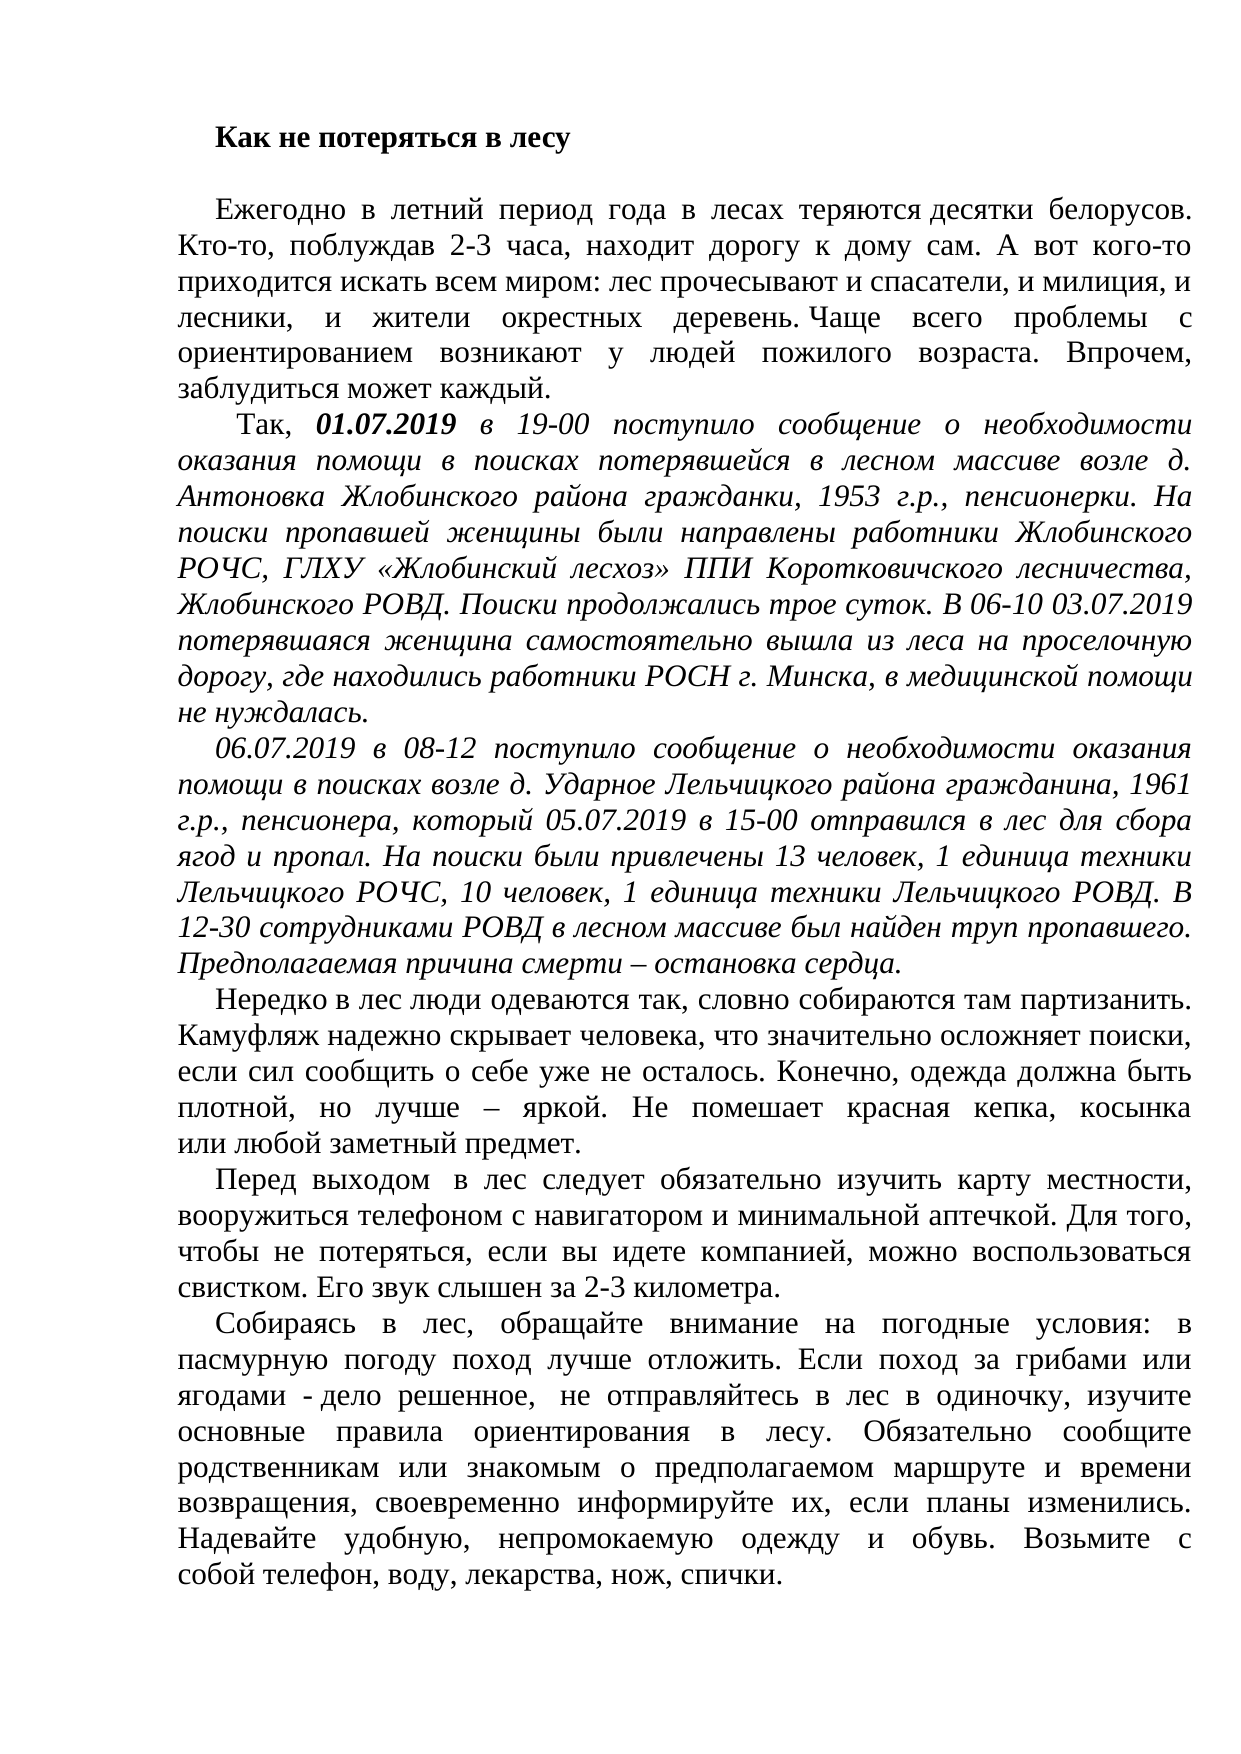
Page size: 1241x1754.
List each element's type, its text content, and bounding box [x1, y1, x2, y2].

text Как не потеряться в лесу [177, 118, 1193, 154]
text Ежегодно в летний период года в лесах теряются десятки белорусов. Кто-то, поблуждав 2-3 часа, находит дорогу к дому сам. А вот кого-то приходится искать всем миром: лес прочесывают и спасатели, и милиция, и лесники, и жители окрестных деревень. Чаще всего проблемы с ориентированием возникают у людей пожилого возраста. Впрочем, заблудиться может каждый. [177, 190, 1193, 406]
text Собираясь в лес, обращайте внимание на погодные условия: в пасмурную погоду поход лучше отложить. Если поход за грибами или ягодами - дело решенное, не отправляйтесь в лес в одиночку, изучите основные правила ориентирования в лесу. Обязательно сообщите родственникам или знакомым о предполагаемом маршруте и времени возвращения, своевременно информируйте их, если планы изменились. Надевайте удобную, непромокаемую одежду и обувь. Возьмите с собой телефон, воду, лекарства, нож, спички. [177, 1304, 1193, 1592]
text 06.07.2019 в 08-12 поступило сообщение о необходимости оказания помощи в поисках возле д. Ударное Лельчицкого района гражданина, 1961 г.р., пенсионера, который 05.07.2019 в 15-00 отправился в лес для сбора ягод и пропал. На поиски были привлечены 13 человек, 1 единица техники Лельчицкого РОЧС, 10 человек, 1 единица техники Лельчицкого РОВД. В 12-30 сотрудниками РОВД в лесном массиве был найден труп пропавшего. Предполагаемая причина смерти – остановка сердца. [177, 729, 1193, 981]
text Так, 01.07.2019 в 19-00 поступило сообщение о необходимости оказания помощи в поисках потерявшейся в лесном массиве возле д. Антоновка Жлобинского района гражданки, 1953 г.р., пенсионерки. На поиски пропавшей женщины были направлены работники Жлобинского РОЧС, ГЛХУ «Жлобинский лесхоз» ППИ Коротковичского лесничества, Жлобинского РОВД. Поиски продолжались трое суток. В 06-10 03.07.2019 потерявшаяся женщина самостоятельно вышла из леса на проселочную дорогу, где находились работники РОСН г. Минска, в медицинской помощи не нуждалась. [177, 406, 1193, 729]
text Нередко в лес люди одеваются так, словно собираются там партизанить. Камуфляж надежно скрывает человека, что значительно осложняет поиски, если сил сообщить о себе уже не осталось. Конечно, одежда должна быть плотной, но лучше – яркой. Не помешает красная кепка, косынка или любой заметный предмет. [177, 981, 1193, 1160]
text Перед выходом в лес следует обязательно изучить карту местности, вооружиться телефоном с навигатором и минимальной аптечкой. Для того, чтобы не потеряться, если вы идете компанией, можно воспользоваться свистком. Его звук слышен за 2-3 километра. [177, 1160, 1193, 1304]
